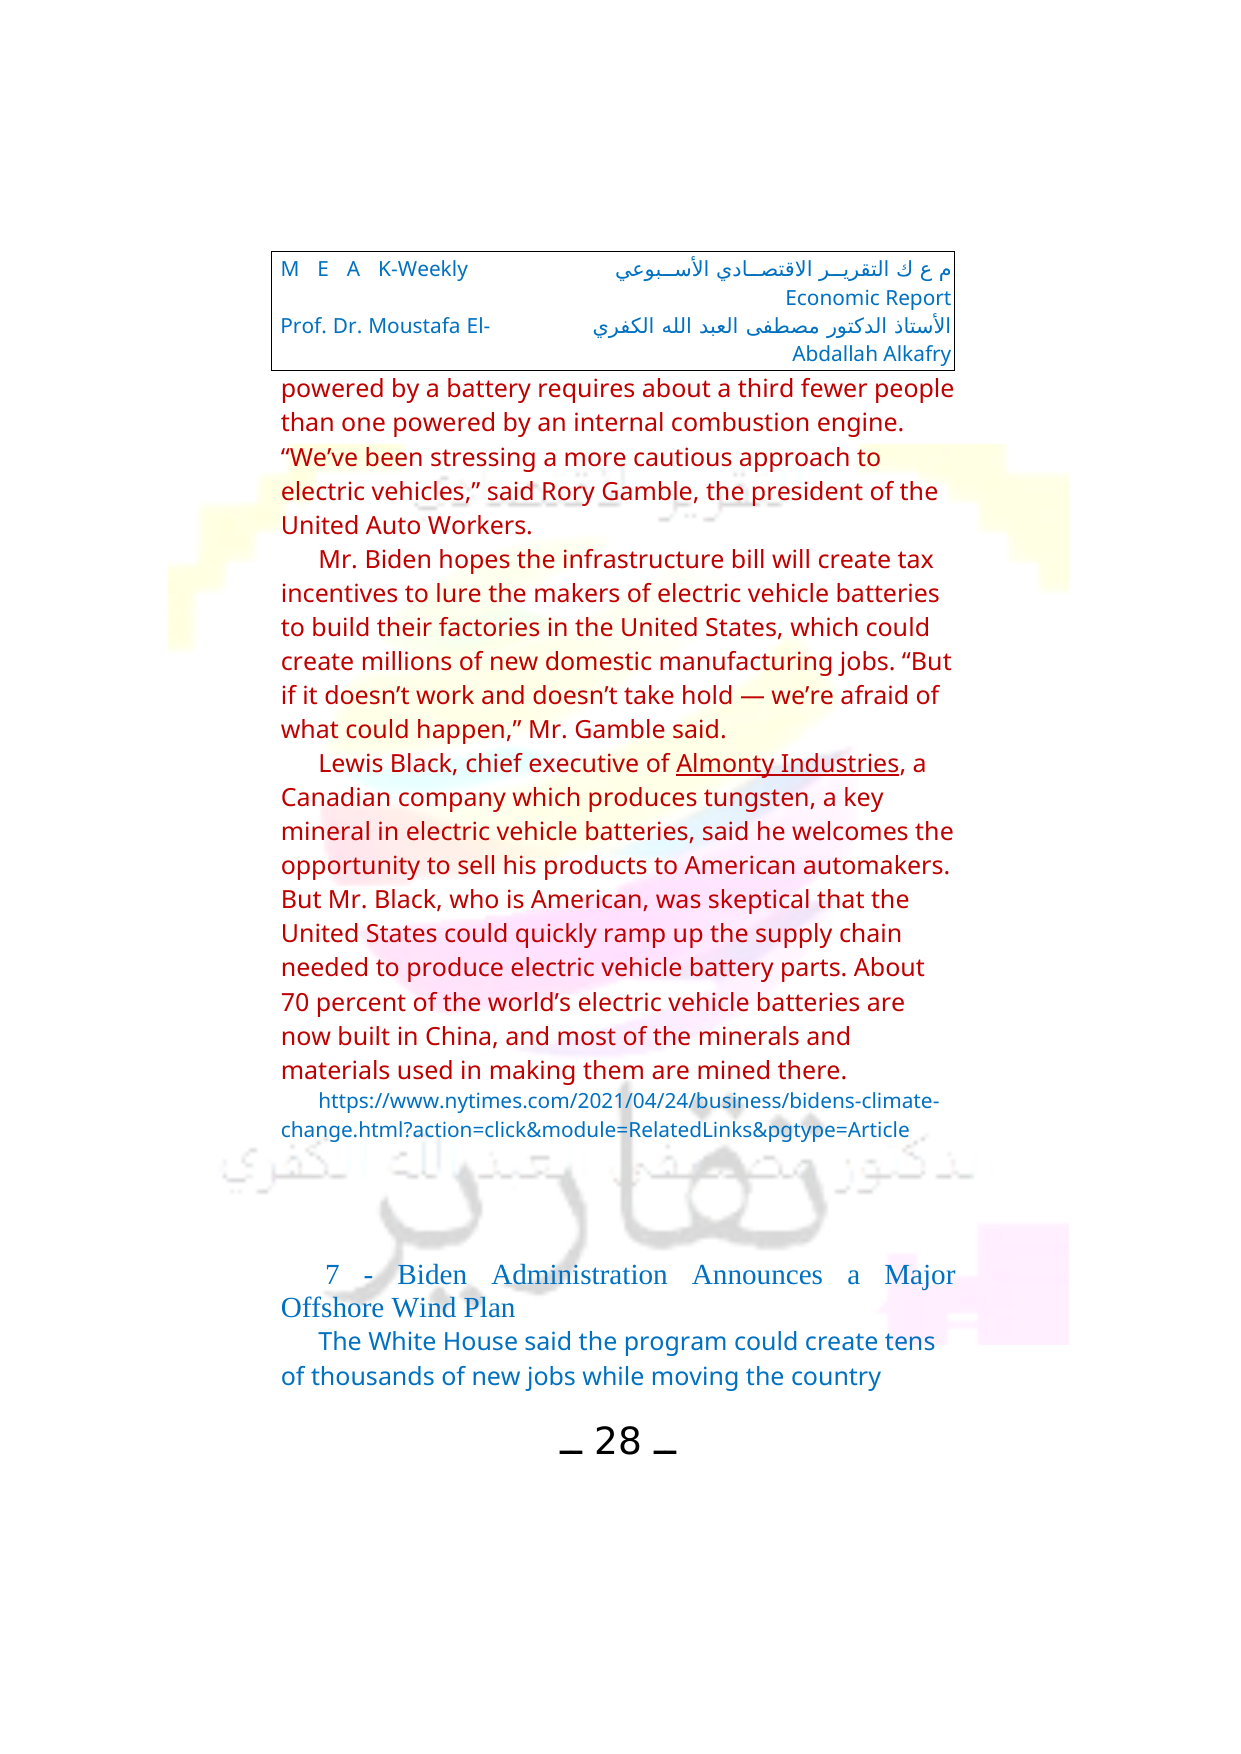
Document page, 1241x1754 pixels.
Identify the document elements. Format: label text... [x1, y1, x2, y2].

subtitle 7 - Biden Administration Announces a Major Offshore Wind Plan [281, 1257, 956, 1324]
text Lewis Black, chief executive of Almonty Industries, a Canadian company which produces tungsten, a key mineral in electric vehicle batteries, said he welcomes the opportunity to sell his products to American automakers. But Mr. Black, who is American, was skeptical that the United States could quickly ramp up the supply chain needed to produce electric vehicle battery parts. About 70 percent of the world’s electric vehicle batteries are now built in China, and most of the minerals and materials used in making them are mined there. [281, 746, 956, 1086]
text https://www.nytimes.com/2021/04/24/business/bidens-climate-change.html?action=click&module=RelatedLinks&pgtype=Article [281, 1086, 956, 1143]
text Mr. Biden hopes the infrastructure bill will create tax incentives to lure the makers of electric vehicle batteries to build their factories in the United States, which could create millions of new domestic manufacturing jobs. “But if it doesn’t work and doesn’t take hold — we’re afraid of what could happen,” Mr. Gamble said. [281, 541, 956, 746]
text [281, 371, 956, 541]
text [281, 1324, 956, 1392]
